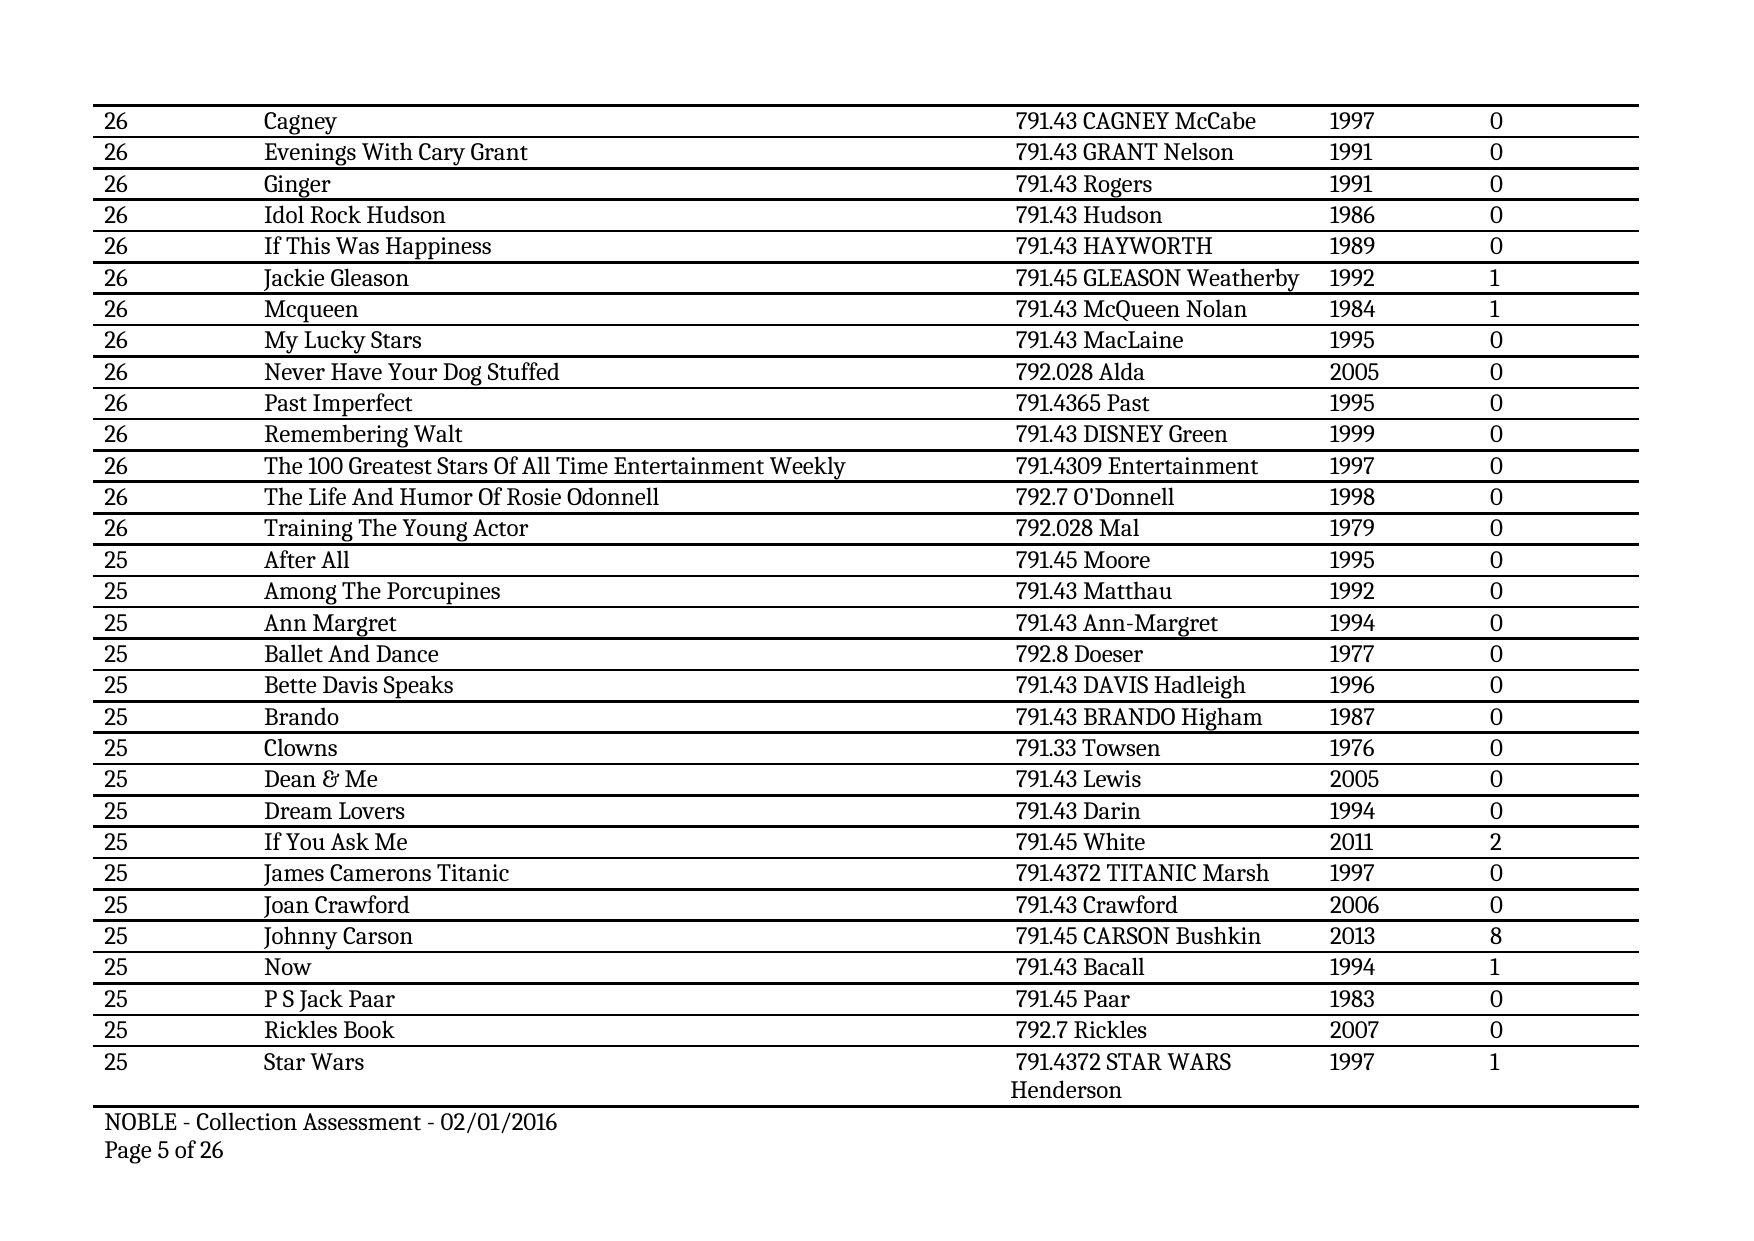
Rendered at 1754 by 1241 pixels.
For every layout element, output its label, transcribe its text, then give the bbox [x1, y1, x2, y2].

table_cell 25 [93, 608, 253, 637]
table_cell 2011 [1319, 828, 1478, 857]
table_cell 25 [93, 797, 253, 825]
table_cell 26 [93, 515, 253, 543]
table_cell 791.45 Paar [999, 985, 1319, 1013]
table_cell 1986 [1319, 201, 1478, 229]
table_cell Remembering Walt [253, 420, 999, 449]
table_cell 0 [1479, 859, 1638, 888]
table_cell 0 [1479, 891, 1638, 919]
table_cell 791.43 Matthau [999, 577, 1319, 606]
table_cell 0 [1479, 483, 1638, 512]
table_cell 792.7 Rickles [999, 1016, 1319, 1045]
table_cell 791.43 Hudson [999, 201, 1319, 229]
table_cell 791.4365 Past [999, 389, 1319, 418]
table_cell 2013 [1319, 922, 1478, 951]
table_cell 791.43 GRANT Nelson [999, 138, 1319, 167]
table_cell 0 [1479, 1016, 1638, 1045]
table_cell 792.028 Alda [999, 358, 1319, 386]
table_cell Star Wars [253, 1047, 999, 1105]
table_cell 791.4309 Entertainment [999, 452, 1319, 480]
table_cell 1991 [1319, 138, 1478, 167]
table_cell Among The Porcupines [253, 577, 999, 606]
table_cell 26 [93, 232, 253, 261]
table_cell P S Jack Paar [253, 985, 999, 1013]
table_cell 1992 [1319, 577, 1478, 606]
table_cell 1997 [1319, 452, 1478, 480]
table_cell 26 [93, 452, 253, 480]
table_cell 0 [1479, 985, 1638, 1013]
table_cell 0 [1479, 546, 1638, 574]
table_cell After All [253, 546, 999, 574]
table_cell 791.43 Lewis [999, 765, 1319, 794]
table_cell 1994 [1319, 953, 1478, 982]
table_cell 1991 [1319, 170, 1478, 198]
table_cell 25 [93, 640, 253, 668]
table_cell 791.45 Moore [999, 546, 1319, 574]
table_cell 25 [93, 828, 253, 857]
table_cell 0 [1479, 671, 1638, 700]
table_cell 1997 [1319, 859, 1478, 888]
table_cell 26 [93, 420, 253, 449]
table_cell 26 [93, 295, 253, 324]
table_cell 25 [93, 953, 253, 982]
table_cell Jackie Gleason [253, 264, 999, 292]
table_cell 791.43 McQueen Nolan [999, 295, 1319, 324]
table_cell 791.43 DISNEY Green [999, 420, 1319, 449]
table_cell 0 [1479, 420, 1638, 449]
table_cell 26 [93, 264, 253, 292]
table_cell 26 [93, 358, 253, 386]
table_cell 1 [1479, 953, 1638, 982]
table_cell 0 [1479, 232, 1638, 261]
table_cell 1979 [1319, 515, 1478, 543]
table_cell 0 [1479, 389, 1638, 418]
table_cell 791.4372 STAR WARS Henderson [999, 1047, 1319, 1105]
table_cell 1997 [1319, 107, 1478, 136]
table_cell Ann Margret [253, 608, 999, 637]
table_cell 0 [1479, 138, 1638, 167]
table_cell 2007 [1319, 1016, 1478, 1045]
table_cell 25 [93, 671, 253, 700]
table_cell 1984 [1319, 295, 1478, 324]
table_cell 1976 [1319, 734, 1478, 763]
table_cell Dream Lovers [253, 797, 999, 825]
table_cell Training The Young Actor [253, 515, 999, 543]
table_cell The 100 Greatest Stars Of All Time Entertainment Weekly [253, 452, 999, 480]
table_cell James Camerons Titanic [253, 859, 999, 888]
table_cell 0 [1479, 201, 1638, 229]
table_cell 0 [1479, 515, 1638, 543]
table_cell 791.43 MacLaine [999, 326, 1319, 355]
table_cell 26 [93, 138, 253, 167]
table_cell 791.45 GLEASON Weatherby [999, 264, 1319, 292]
table_cell 1994 [1319, 608, 1478, 637]
table_cell 791.43 CAGNEY McCabe [999, 107, 1319, 136]
table_cell 2005 [1319, 358, 1478, 386]
table_cell 1999 [1319, 420, 1478, 449]
table_cell Ginger [253, 170, 999, 198]
table_cell 791.43 Ann-Margret [999, 608, 1319, 637]
table_cell 1996 [1319, 671, 1478, 700]
table_cell 0 [1479, 608, 1638, 637]
table_cell 1977 [1319, 640, 1478, 668]
table_cell 25 [93, 765, 253, 794]
table_cell Dean & Me [253, 765, 999, 794]
table_cell 1 [1479, 295, 1638, 324]
table_cell 1995 [1319, 389, 1478, 418]
table_cell 791.33 Towsen [999, 734, 1319, 763]
table_cell 1994 [1319, 797, 1478, 825]
table_cell 0 [1479, 797, 1638, 825]
table_cell 791.43 BRANDO Higham [999, 703, 1319, 731]
table_cell 0 [1479, 734, 1638, 763]
table_cell 792.7 O'Donnell [999, 483, 1319, 512]
table_cell 1995 [1319, 546, 1478, 574]
table_cell 25 [93, 734, 253, 763]
table_cell Never Have Your Dog Stuffed [253, 358, 999, 386]
table_cell 26 [93, 170, 253, 198]
table_cell Cagney [253, 107, 999, 136]
table_cell 791.43 Crawford [999, 891, 1319, 919]
table_cell Joan Crawford [253, 891, 999, 919]
table_cell 0 [1479, 640, 1638, 668]
table_cell 0 [1479, 577, 1638, 606]
table_cell 26 [93, 483, 253, 512]
table_cell 1 [1479, 264, 1638, 292]
table_cell 0 [1479, 703, 1638, 731]
table_cell Evenings With Cary Grant [253, 138, 999, 167]
table_cell 25 [93, 891, 253, 919]
table_cell 26 [93, 389, 253, 418]
table_cell 1 [1479, 1047, 1638, 1105]
table_cell Johnny Carson [253, 922, 999, 951]
table_cell 791.43 Darin [999, 797, 1319, 825]
table_cell 792.028 Mal [999, 515, 1319, 543]
table_cell 2006 [1319, 891, 1478, 919]
table_cell 1997 [1319, 1047, 1478, 1105]
table_cell 1992 [1319, 264, 1478, 292]
table_cell 2 [1479, 828, 1638, 857]
table_cell The Life And Humor Of Rosie Odonnell [253, 483, 999, 512]
table_cell Rickles Book [253, 1016, 999, 1045]
table_cell 0 [1479, 358, 1638, 386]
table_cell 1995 [1319, 326, 1478, 355]
table_cell 1989 [1319, 232, 1478, 261]
table_cell 791.43 HAYWORTH [999, 232, 1319, 261]
table_cell 2005 [1319, 765, 1478, 794]
table_cell 25 [93, 1016, 253, 1045]
table_cell Past Imperfect [253, 389, 999, 418]
table_cell Brando [253, 703, 999, 731]
table_cell 26 [93, 201, 253, 229]
table_cell My Lucky Stars [253, 326, 999, 355]
table_cell 791.43 Bacall [999, 953, 1319, 982]
table_cell 25 [93, 1047, 253, 1105]
table_cell 0 [1479, 107, 1638, 136]
table_cell If This Was Happiness [253, 232, 999, 261]
table_cell 0 [1479, 170, 1638, 198]
table_cell 26 [93, 326, 253, 355]
table_cell 1987 [1319, 703, 1478, 731]
table_cell 25 [93, 922, 253, 951]
table_cell Ballet And Dance [253, 640, 999, 668]
table_cell Idol Rock Hudson [253, 201, 999, 229]
table_cell 25 [93, 859, 253, 888]
table_cell 791.43 DAVIS Hadleigh [999, 671, 1319, 700]
table_cell 1983 [1319, 985, 1478, 1013]
table_cell 8 [1479, 922, 1638, 951]
table_cell 792.8 Doeser [999, 640, 1319, 668]
table_cell 25 [93, 577, 253, 606]
table_cell Bette Davis Speaks [253, 671, 999, 700]
table_cell 0 [1479, 452, 1638, 480]
table_cell 25 [93, 703, 253, 731]
table_cell Mcqueen [253, 295, 999, 324]
table_cell 791.45 White [999, 828, 1319, 857]
table_cell 0 [1479, 326, 1638, 355]
table_cell 26 [93, 107, 253, 136]
table_cell 791.45 CARSON Bushkin [999, 922, 1319, 951]
table_cell 1998 [1319, 483, 1478, 512]
table_cell 25 [93, 546, 253, 574]
table_cell If You Ask Me [253, 828, 999, 857]
table_cell 791.43 Rogers [999, 170, 1319, 198]
table_cell Now [253, 953, 999, 982]
table_cell Clowns [253, 734, 999, 763]
table_cell 791.4372 TITANIC Marsh [999, 859, 1319, 888]
table_cell 0 [1479, 765, 1638, 794]
table_cell 25 [93, 985, 253, 1013]
